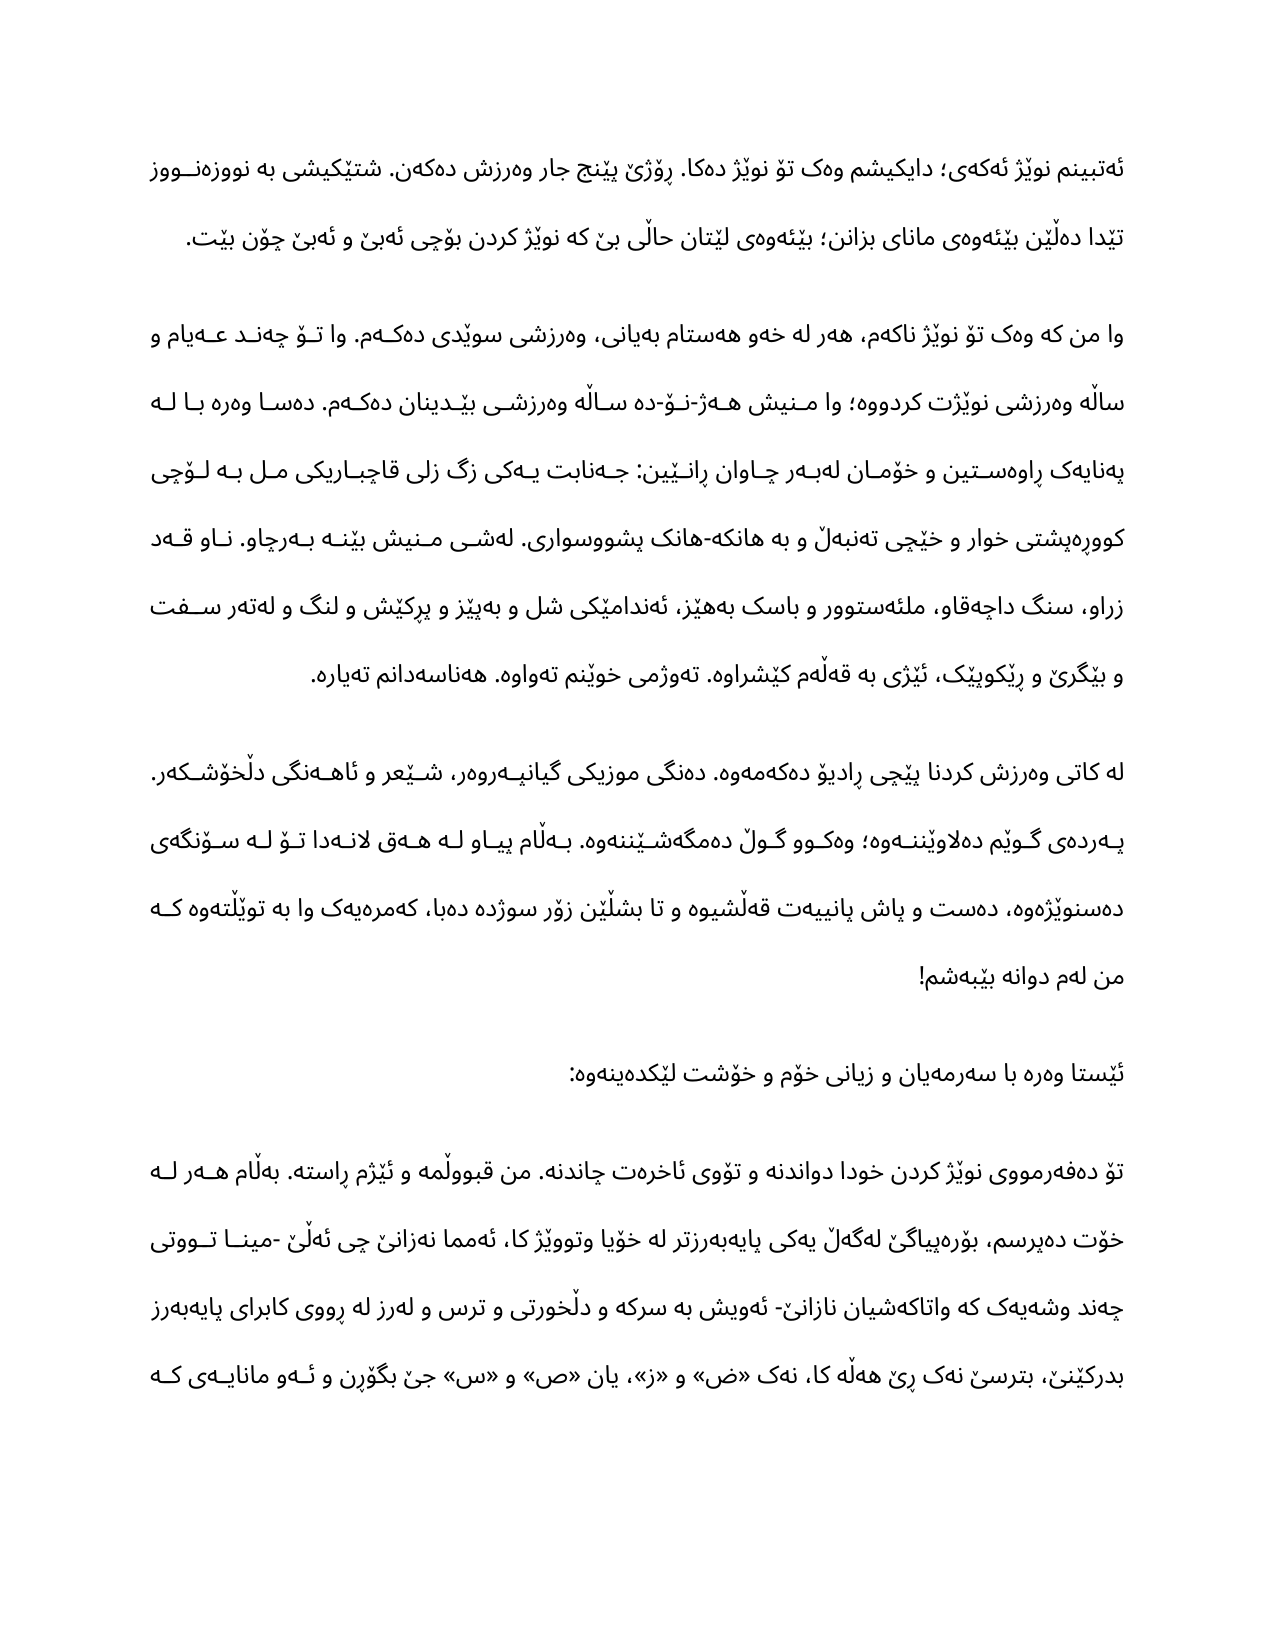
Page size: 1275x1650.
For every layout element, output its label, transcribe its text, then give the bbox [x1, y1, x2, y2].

text ئێستا وەرە با سەرمەیان و زیانی خۆم و خۆشت لێکدەینەوە: [150, 1055, 1125, 1089]
text لە کاتی وەرزش کردنا پێچی ڕادیۆ دەکەمەوە. دەنگی موزیکی گیانپەروەر، شێعر و ئاهەنگی دڵخۆشکەر. پەردەی گوێم دەلاوێننەوە؛ وەکوو گوڵ دەمگەشێننەوە. بەڵام پیاو لە هەق لانەدا تۆ لە سۆنگەی دەسنوێژەوە، دەست و پاش پانییەت قەڵشیوە و تا بشڵێن زۆر سوژدە دەبا، کەمرەیەک وا بە توێڵتەوە کە من لەم دوانە بێبەشم! [150, 753, 1125, 992]
text ئەتبینم نوێژ ئەکەی؛ دایکیشم وەک تۆ نوێژ دەکا. ڕۆژێ پێنج جار وەرزش دەکەن. شتێکیشی بە نووزەنووز تێدا دەڵێن بێئەوەی مانای بزانن؛ بێئەوەی لێتان حاڵی بێ کە نوێژ کردن بۆچی ئەبێ و ئەبێ چۆن بێت. [150, 150, 1125, 252]
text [150, 1152, 1125, 1391]
text وا من کە وەک تۆ نوێژ ناکەم، هەر لە خەو هەستام بەیانی، وەرزشی سوێدی دەکەم. وا تۆ چەند عەیام و ساڵە وەرزشی نوێژت کردووە؛ وا منیش هەژ-نۆ-دە ساڵە وەرزشی بێدینان دەکەم. دەسا وەرە با لە پەنایەک ڕاوەستین و خۆمان لەبەر چاوان ڕانێین: جەنابت یەکی زگ زلی قاچباریکی مل بە لۆچی کووڕەپشتی خوار و خێچی تەنبەڵ و بە هانکە-هانک پشووسواری. لەشی منیش بێنە بەرچاو. ناو قەد زراو، سنگ داچەقاو، ملئەستوور و باسک بەهێز، ئەندامێکی شل و بەپێز و پڕکێش و لنگ و لەتەر سفت و بێگرێ و ڕێکوپێک، ئێژی بە قەڵەم کێشراوە. تەوژمی خوێنم تەواوە. هەناسەدانم تەیارە. [150, 315, 1125, 690]
